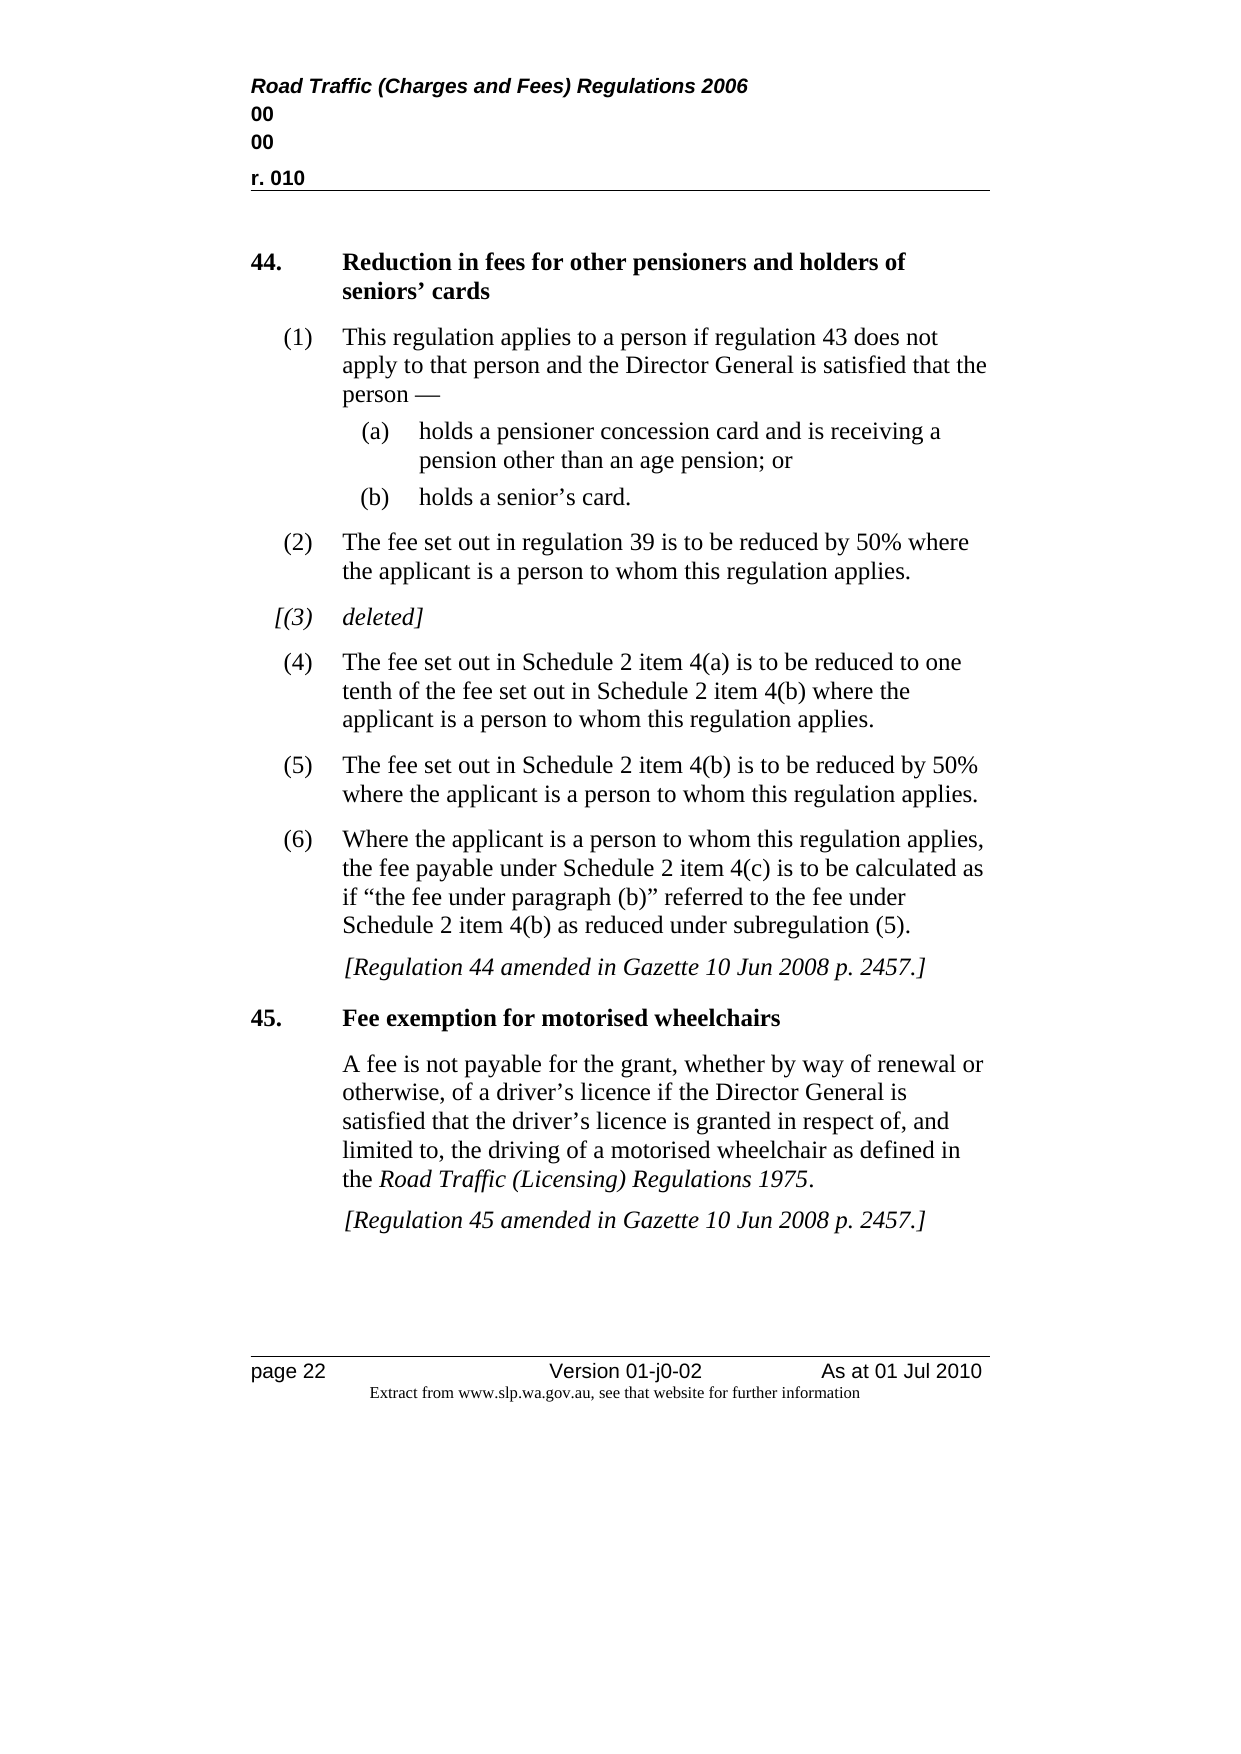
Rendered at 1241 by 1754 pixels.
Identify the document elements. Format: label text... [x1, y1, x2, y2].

text (1) This regulation applies to a person if regulation 43 does not apply to that person and the Director General is satisfied that the person — [251, 322, 990, 408]
text (6) Where the applicant is a person to whom this regulation applies, the fee payable under Schedule 2 item 4(c) is to be calculated as if “the fee under paragraph (b)” referred to the fee under Schedule 2 item 4(b) as reduced under subregulation (5). [251, 824, 990, 939]
text (a) holds a pensioner concession card and is receiving a pension other than an age pension; or [251, 416, 990, 474]
text (5) The fee set out in Schedule 2 item 4(b) is to be reduced by 50% where the applicant is a person to whom this regulation applies. [251, 750, 990, 807]
text (2) The fee set out in regulation 39 is to be reduced by 50% where the applicant is a person to whom this regulation applies. [251, 527, 990, 585]
text A fee is not payable for the grant, whether by way of renewal or otherwise, of a driver’s licence if the Director General is satisfied that the driver’s licence is granted in respect of, and limited to, the driving of a motorised wheelchair as defined in the Road Traffic (Licensing) Regulations 1975. [251, 1049, 990, 1192]
text (b) holds a senior’s card. [251, 482, 990, 511]
text (4) The fee set out in Schedule 2 item 4(a) is to be reduced to one tenth of the fee set out in Schedule 2 item 4(b) where the applicant is a person to whom this regulation applies. [251, 647, 990, 733]
text [Regulation 45 amended in Gazette 10 Jun 2008 p. 2457.] [251, 1205, 990, 1234]
subtitle 44. Reduction in fees for other pensioners and holders of seniors’ cards [251, 247, 990, 305]
text [Regulation 44 amended in Gazette 10 Jun 2008 p. 2457.] [251, 952, 990, 980]
text [(3) deleted] [251, 602, 990, 630]
subtitle 45. Fee exemption for motorised wheelchairs [251, 1003, 990, 1032]
